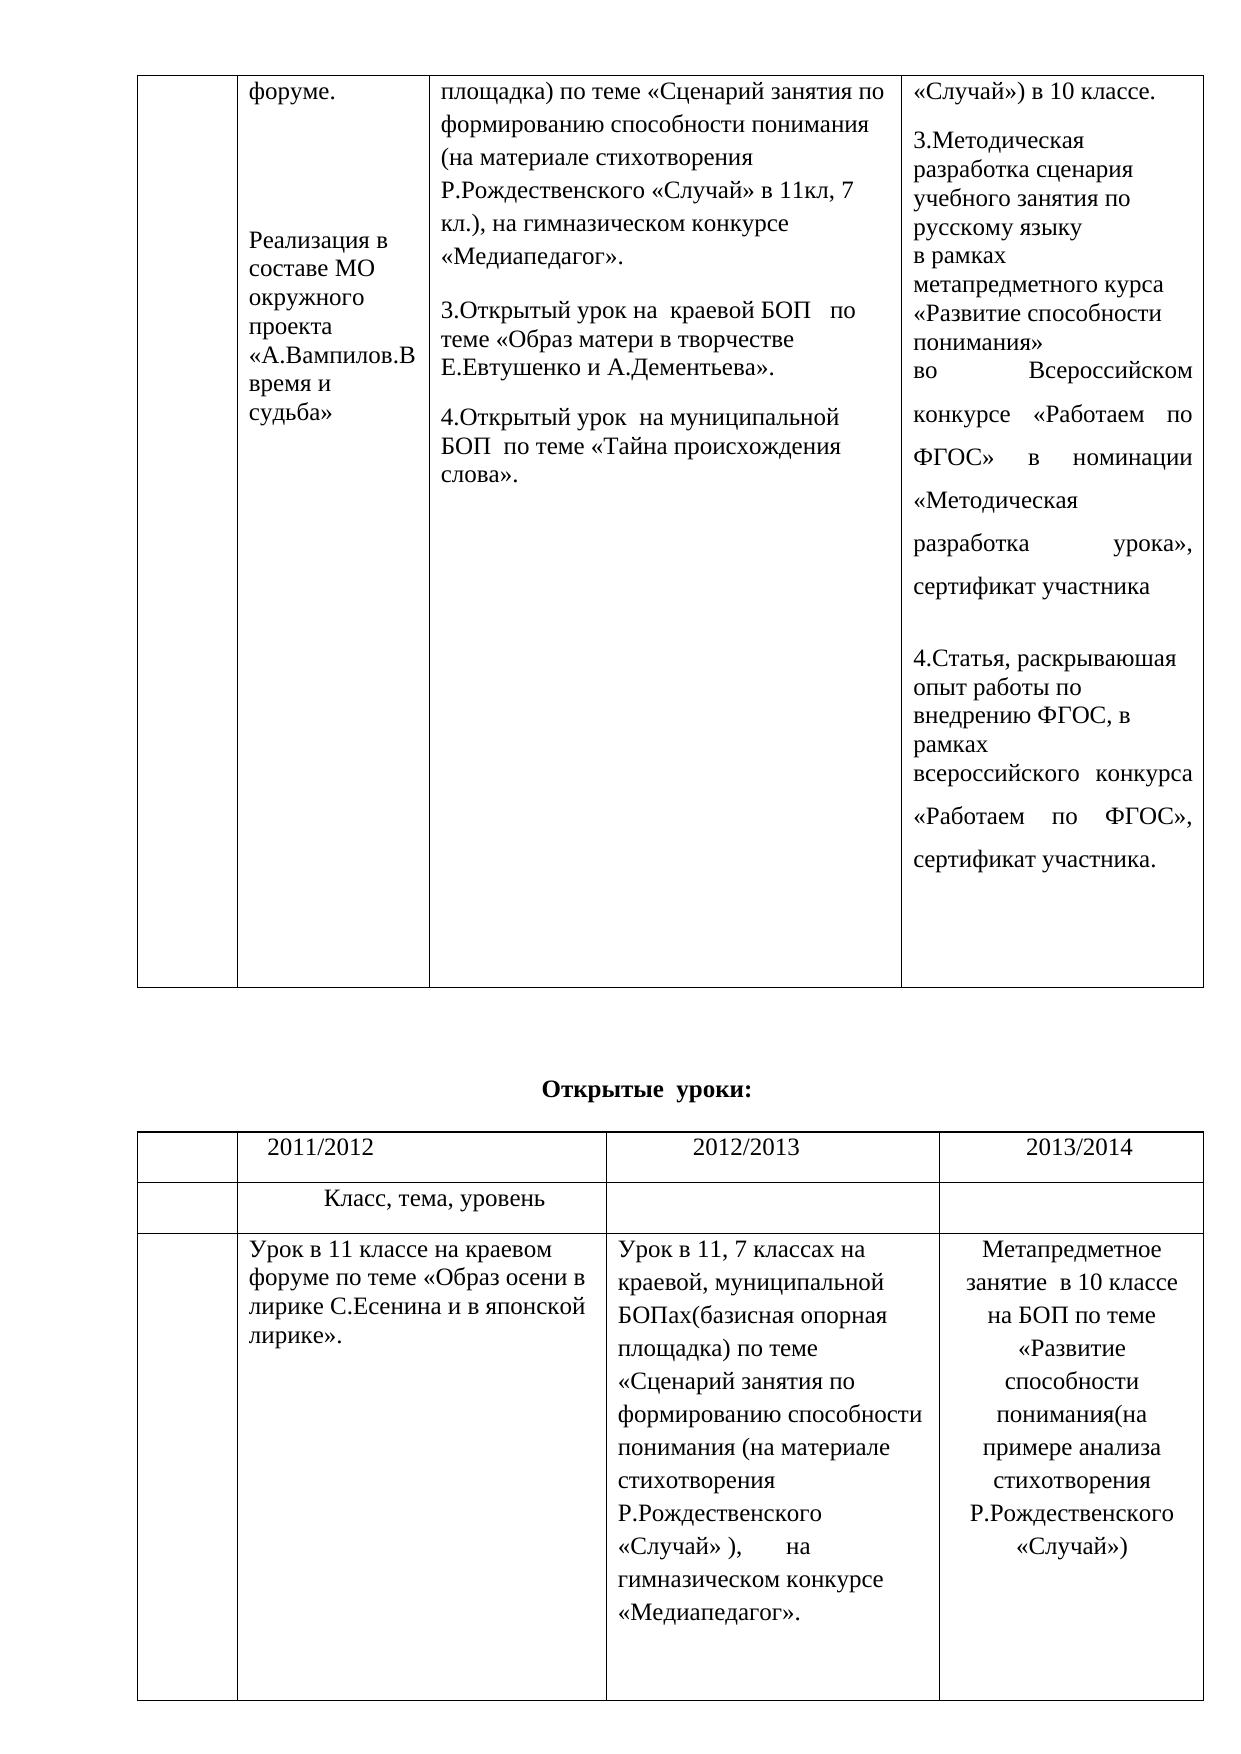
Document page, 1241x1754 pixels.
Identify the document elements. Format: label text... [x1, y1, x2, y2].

list Открытые уроки: [112, 1074, 1181, 1103]
table_cell [138, 1234, 237, 1700]
table_cell Класс, тема, уровень [238, 1183, 606, 1233]
table_header 2011/2012 [238, 1133, 606, 1182]
table_header [138, 1133, 237, 1182]
table_cell [138, 1183, 237, 1233]
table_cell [430, 76, 901, 987]
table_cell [238, 76, 429, 987]
table_cell Урок в 11, 7 классах на краевой, муниципальной БОПах(базисная опорная площадка) по теме «Сценарий занятия по формированию способности понимания (на материале стихотворения Р.Рождественского «Случай» ), на гимназическом конкурсе «Медиапедагог». [607, 1234, 939, 1700]
table_cell [940, 1183, 1203, 1233]
table_cell Метапредметное занятие в 10 классе на БОП по теме «Развитие способности понимания(на примере анализа стихотворения Р.Рождественского «Случай») [940, 1234, 1203, 1700]
table_cell [138, 76, 237, 987]
table_cell Урок в 11 классе на краевом форуме по теме «Образ осени в лирике С.Есенина и в японской лирике». [238, 1234, 606, 1700]
table_cell [607, 1183, 939, 1233]
table_header 2013/2014 [940, 1133, 1203, 1182]
table_header 2012/2013 [607, 1133, 939, 1182]
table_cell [902, 76, 1203, 987]
